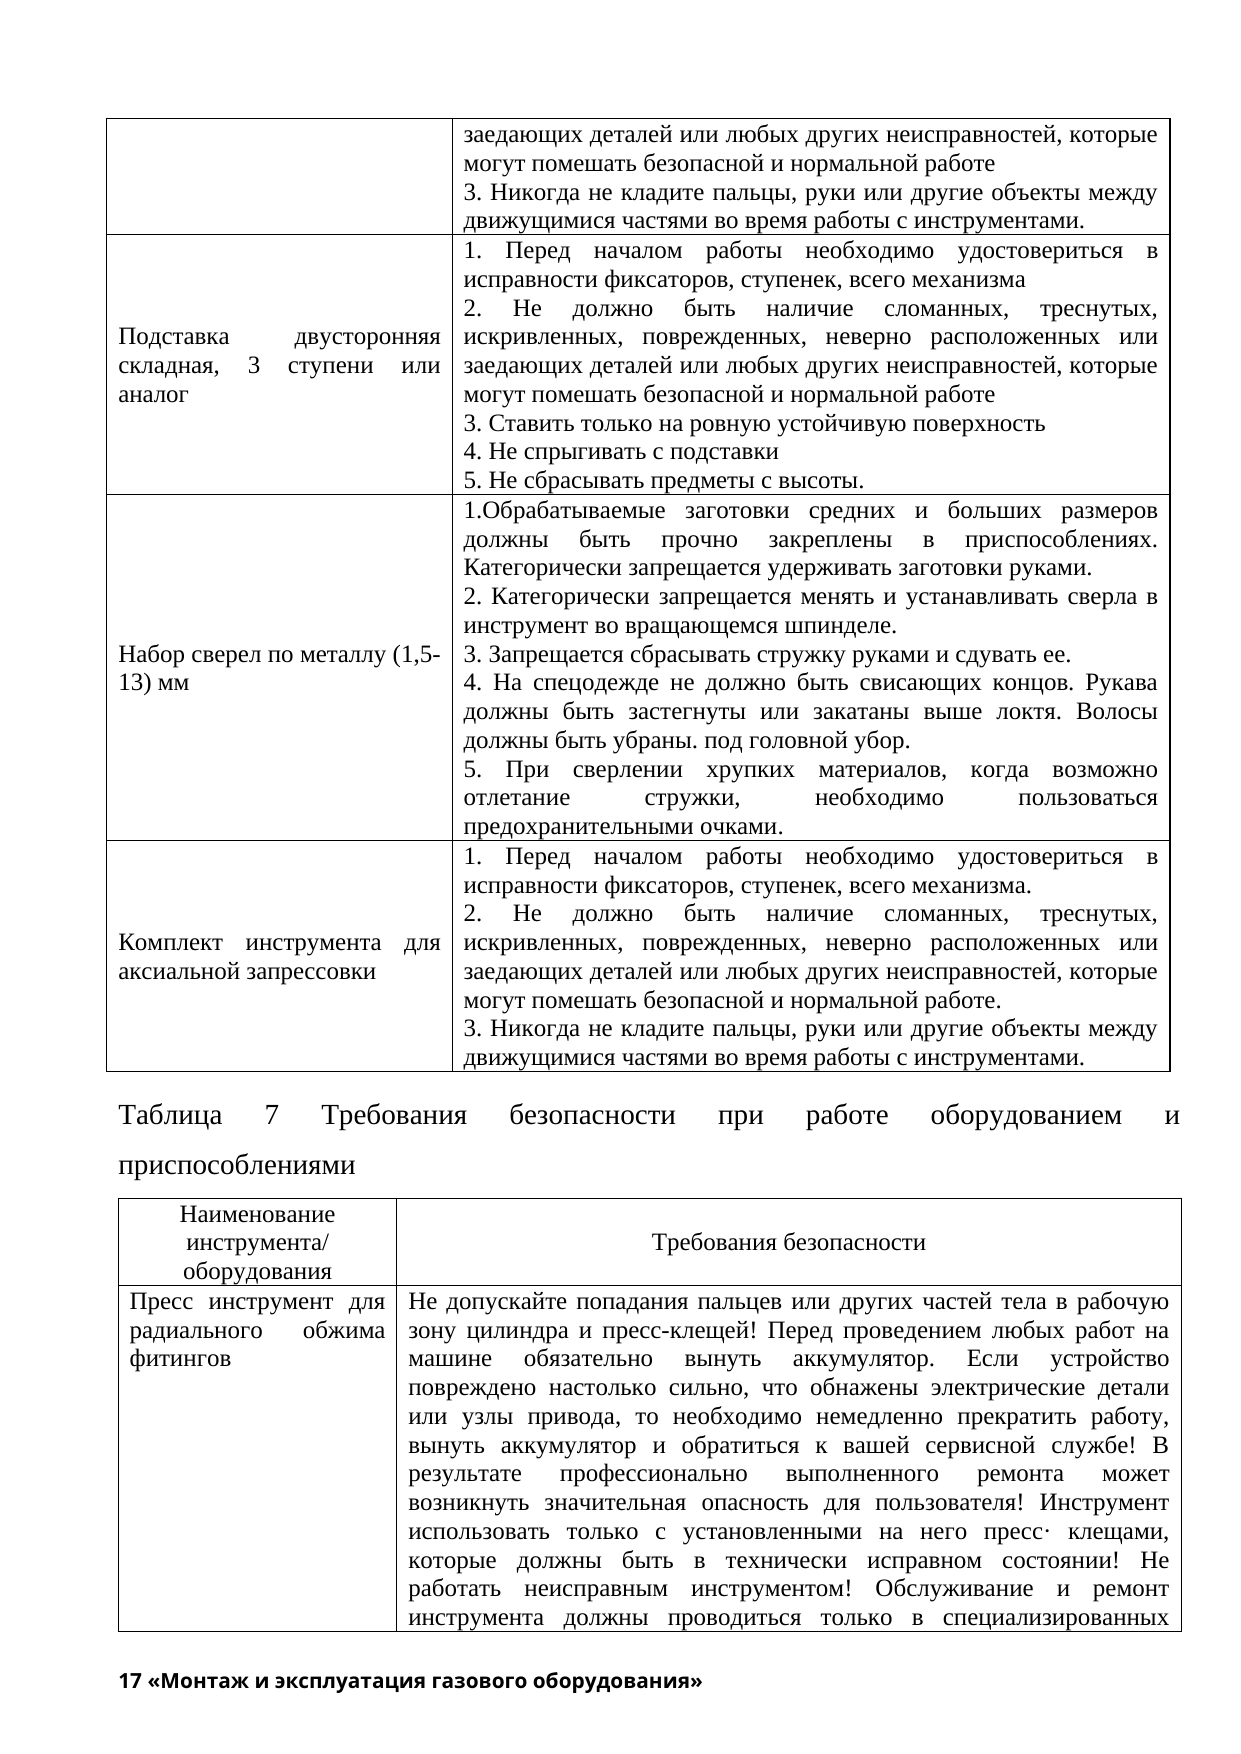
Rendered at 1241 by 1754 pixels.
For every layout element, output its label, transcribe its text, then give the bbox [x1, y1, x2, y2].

table_cell 1.Обрабатываемые заготовки средних и больших размеров должны быть прочно закреплены в приспособлениях. Категорически запрещается удерживать заготовки руками. 2. Категорически запрещается менять и устанавливать сверла в инструмент во вращающемся шпинделе. 3. Запрещается сбрасывать стружку руками и сдувать ее. 4. На спецодежде не должно быть свисающих концов. Рукава должны быть застегнуты или закатаны выше локтя. Волосы должны быть убраны. под головной убор. 5. При сверлении хрупких материалов, когда возможно отлетание стружки, необходимо пользоваться предохранительными очками. [453, 495, 1169, 840]
table_header Наименование инструмента/ оборудования [119, 1199, 396, 1285]
table_header Требования безопасности [397, 1199, 1181, 1285]
text Таблица 7 Требования безопасности при работе оборудованием и приспособлениями [118, 1097, 1181, 1181]
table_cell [397, 1286, 1181, 1631]
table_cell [107, 119, 452, 234]
table_cell Набор сверел по металлу (1,5-13) мм [107, 495, 452, 840]
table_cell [453, 119, 1169, 234]
table_cell Комплект инструмента для аксиальной запрессовки [107, 841, 452, 1071]
table_cell Подставка двусторонняя складная, 3 ступени или аналог [107, 235, 452, 494]
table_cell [119, 1286, 396, 1631]
table_cell 1. Перед началом работы необходимо удостовериться в исправности фиксаторов, ступенек, всего механизма 2. Не должно быть наличие сломанных, треснутых, искривленных, поврежденных, неверно расположенных или заедающих деталей или любых других неисправностей, которые могут помешать безопасной и нормальной работе 3. Ставить только на ровную устойчивую поверхность 4. Не спрыгивать с подставки 5. Не сбрасывать предметы с высоты. [453, 235, 1169, 494]
table_cell 1. Перед началом работы необходимо удостовериться в исправности фиксаторов, ступенек, всего механизма. 2. Не должно быть наличие сломанных, треснутых, искривленных, поврежденных, неверно расположенных или заедающих деталей или любых других неисправностей, которые могут помешать безопасной и нормальной работе. 3. Никогда не кладите пальцы, руки или другие объекты между движущимися частями во время работы с инструментами. [453, 841, 1169, 1071]
